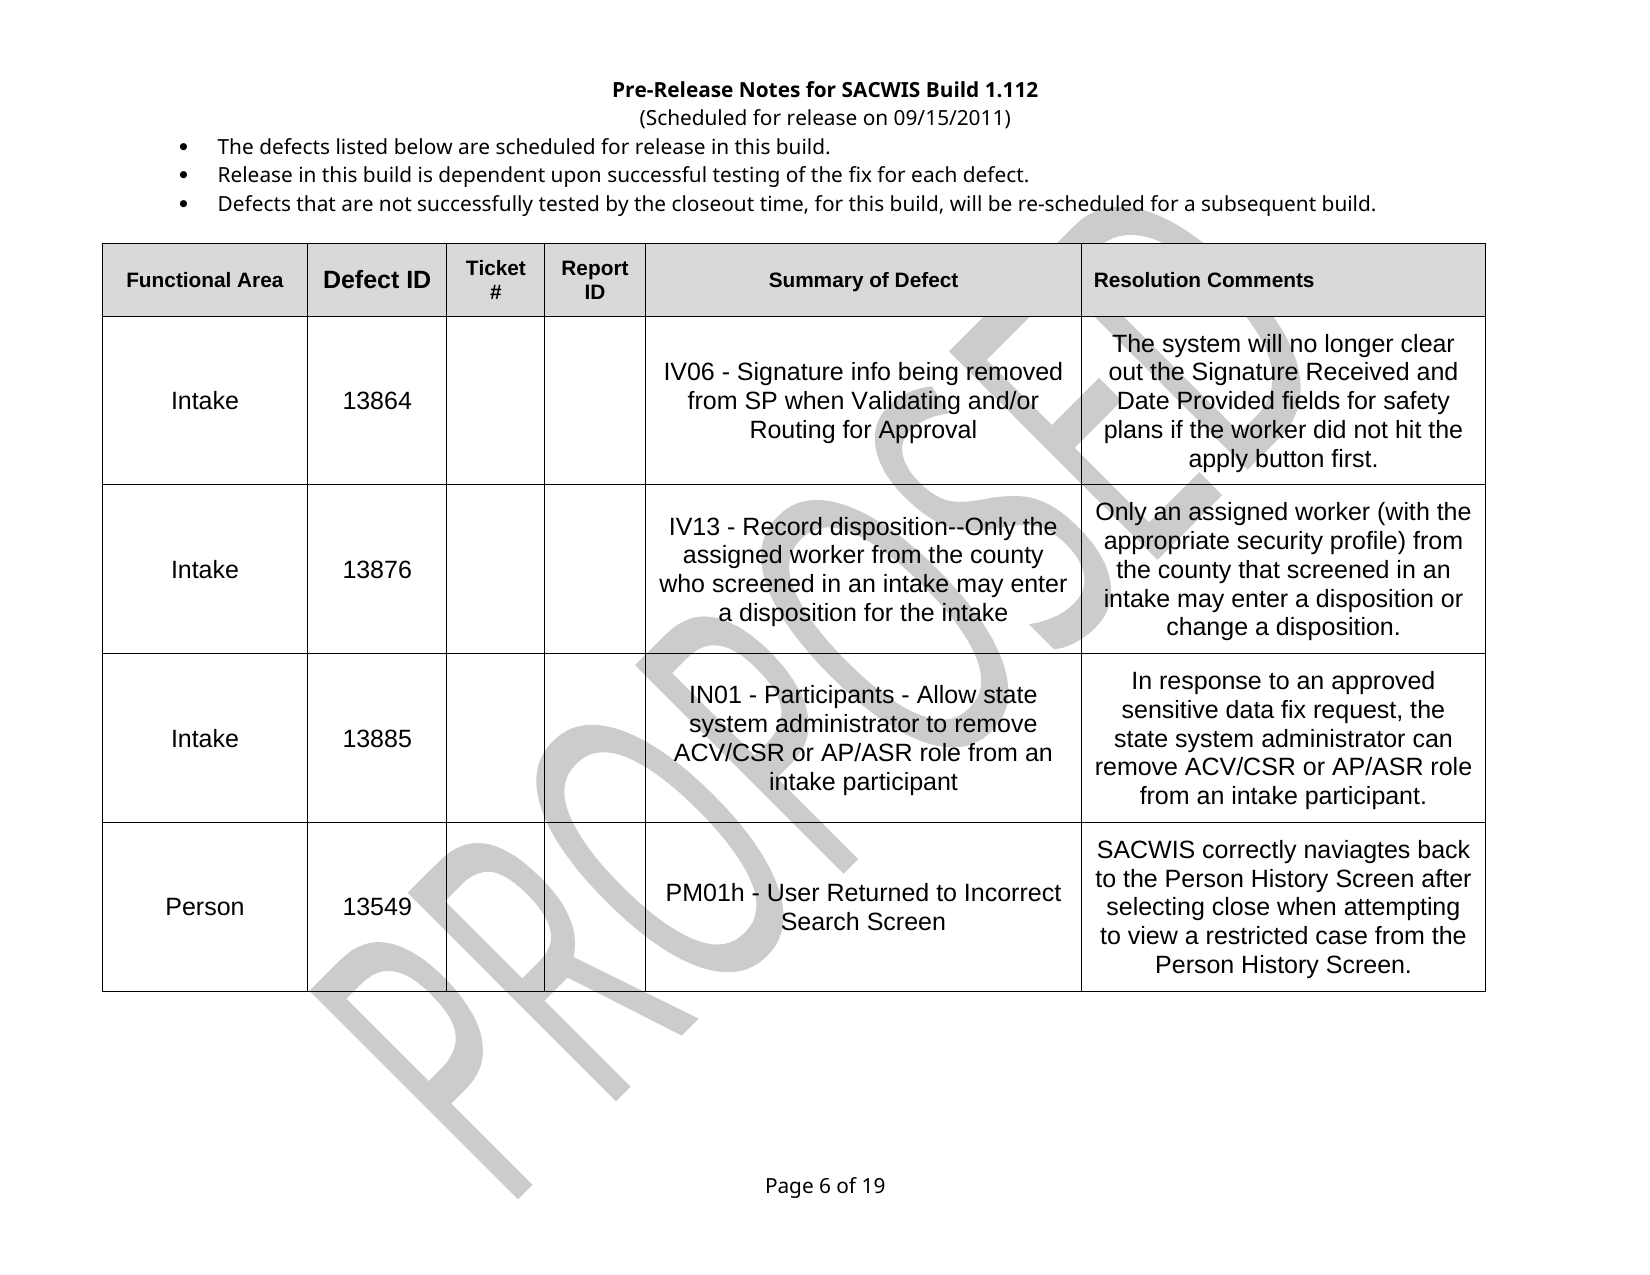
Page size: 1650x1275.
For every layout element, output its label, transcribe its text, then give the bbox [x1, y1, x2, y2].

table_cell Intake [103, 654, 307, 822]
table_cell IN01 - Participants - Allow state system administrator to remove ACV/CSR or AP/ASR role from an intake participant [646, 654, 1081, 822]
table_header Ticket # [447, 244, 544, 316]
table_cell 13876 [308, 485, 446, 653]
table_cell [447, 317, 544, 484]
table_cell The system will no longer clear out the Signature Received and Date Provided fields for safety plans if the worker did not hit the apply button first. [1082, 317, 1485, 484]
table_cell [545, 317, 645, 484]
table_cell 13549 [308, 823, 446, 991]
table_cell [545, 823, 645, 991]
table_cell PM01h - User Returned to Incorrect Search Screen [646, 823, 1081, 991]
table_cell [545, 485, 645, 653]
table_cell Person [103, 823, 307, 991]
table_cell IV13 - Record disposition--Only the assigned worker from the county who screened in an intake may enter a disposition for the intake [646, 485, 1081, 653]
table_cell 13864 [308, 317, 446, 484]
table_cell IV06 - Signature info being removed from SP when Validating and/or Routing for Approval [646, 317, 1081, 484]
table_cell Intake [103, 485, 307, 653]
table_cell Only an assigned worker (with the appropriate security profile) from the county that screened in an intake may enter a disposition or change a disposition. [1082, 485, 1485, 653]
table_cell In response to an approved sensitive data fix request, the state system administrator can remove ACV/CSR or AP/ASR role from an intake participant. [1082, 654, 1485, 822]
table_header Report ID [545, 244, 645, 316]
table_cell [447, 654, 544, 822]
table_header Summary of Defect [646, 244, 1081, 316]
table_cell Intake [103, 317, 307, 484]
table_cell [545, 654, 645, 822]
table_cell SACWIS correctly naviagtes back to the Person History Screen after selecting close when attempting to view a restricted case from the Person History Screen. [1082, 823, 1485, 991]
table_cell [447, 823, 544, 991]
table_header Resolution Comments [1082, 244, 1485, 316]
table_header Functional Area [103, 244, 307, 316]
table_header Defect ID [308, 244, 446, 316]
table_cell 13885 [308, 654, 446, 822]
table_cell [447, 485, 544, 653]
